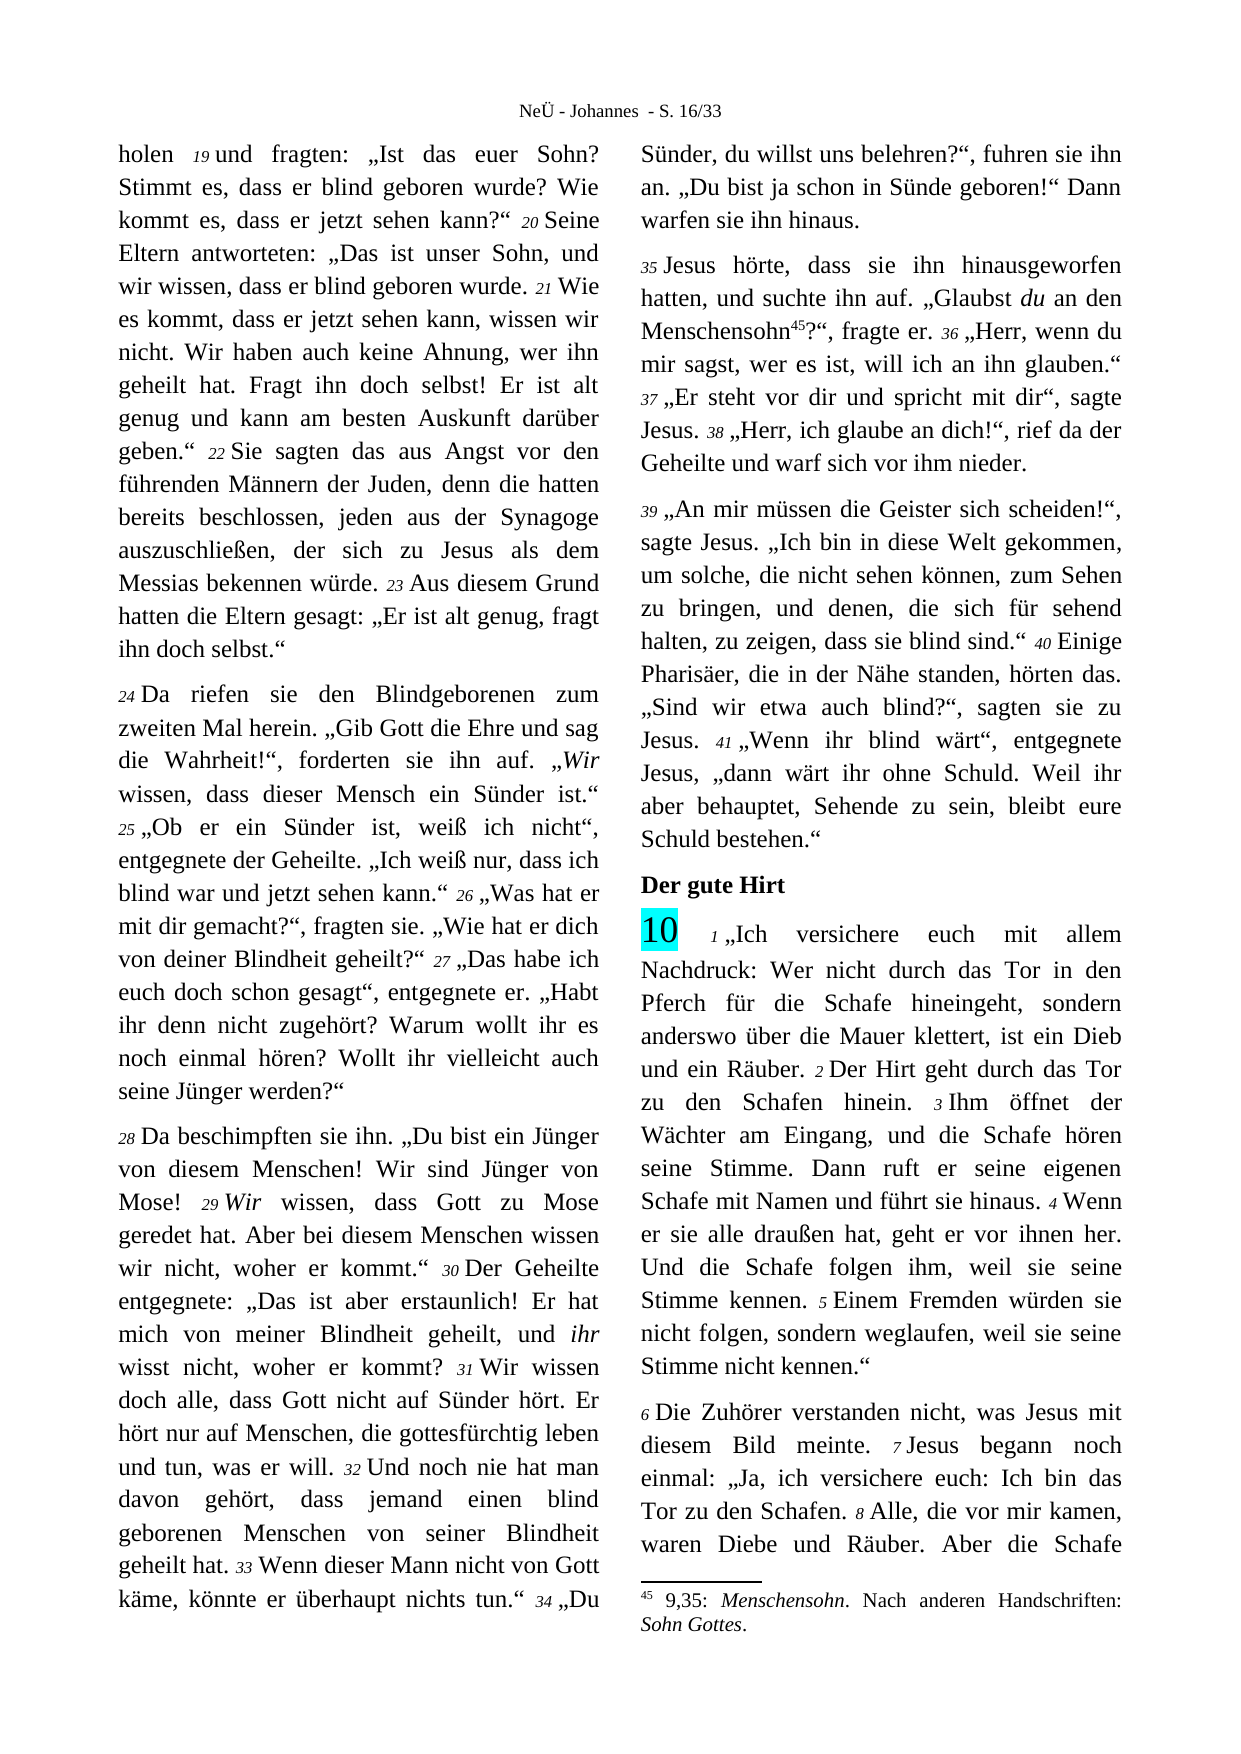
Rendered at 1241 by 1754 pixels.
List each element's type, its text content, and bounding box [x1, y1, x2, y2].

text 10 1 „Ich versichere euch mit allem Nachdruck: Wer nicht durch das Tor in den Pferch für die Schafe hineingeht, sondern anderswo über die Mauer klettert, ist ein Dieb und ein Räuber. 2 Der Hirt geht durch das Tor zu den Schafen hinein. 3 Ihm öffnet der Wächter am Eingang, und die Schafe hören seine Stimme. Dann ruft er seine eigenen Schafe mit Namen und führt sie hinaus. 4 Wenn er sie alle draußen hat, geht er vor ihnen her. Und die Schafe folgen ihm, weil sie seine Stimme kennen. 5 Einem Fremden würden sie nicht folgen, sondern weglaufen, weil sie seine Stimme nicht kennen.“ [641, 908, 1122, 1380]
text 28 Da beschimpften sie ihn. „Du bist ein Jünger von diesem Menschen! Wir sind Jünger von Mose! 29 Wir wissen, dass Gott zu Mose geredet hat. Aber bei diesem Menschen wissen wir nicht, woher er kommt.“ 30 Der Geheilte entgegnete: „Das ist aber erstaunlich! Er hat mich von meiner Blindheit geheilt, und ihr wisst nicht, woher er kommt? 31 Wir wissen doch alle, dass Gott nicht auf Sünder hört. Er hört nur auf Menschen, die gottesfürchtig leben und tun, was er will. 32 Und noch nie hat man davon gehört, dass jemand einen blind geborenen Menschen von seiner Blindheit geheilt hat. 33 Wenn dieser Mann nicht von Gott käme, könnte er überhaupt nichts tun.“ 34 „Du Sünder, du willst uns belehren?“, fuhren sie ihn an. „Du bist ja schon in Sünde geboren!“ Dann warfen sie ihn hinaus. [118, 1121, 599, 1612]
text 24 Da riefen sie den Blindgeborenen zum zweiten Mal herein. „Gib Gott die Ehre und sag die Wahrheit!“, forderten sie ihn auf. „Wir wissen, dass dieser Mensch ein Sünder ist.“ 25 „Ob er ein Sünder ist, weiß ich nicht“, entgegnete der Geheilte. „Ich weiß nur, dass ich blind war und jetzt sehen kann.“ 26 „Was hat er mit dir gemacht?“, fragten sie. „Wie hat er dich von deiner Blindheit geheilt?“ 27 „Das habe ich euch doch schon gesagt“, entgegnete er. „Habt ihr denn nicht zugehört? Warum wollt ihr es noch einmal hören? Wollt ihr vielleicht auch seine Jünger werden?“ [118, 679, 599, 1104]
text 39 „An mir müssen die Geister sich scheiden!“, sagte Jesus. „Ich bin in diese Welt gekommen, um solche, die nicht sehen können, zum Sehen zu bringen, und denen, die sich für sehend halten, zu zeigen, dass sie blind sind.“ 40 Einige Pharisäer, die in der Nähe standen, hörten das. „Sind wir etwa auch blind?“, sagten sie zu Jesus. 41 „Wenn ihr blind wärt“, entgegnete Jesus, „dann wärt ihr ohne Schuld. Weil ihr aber behauptet, Sehende zu sein, bleibt eure Schuld bestehen.“ [641, 494, 1122, 853]
text Der gute Hirt [641, 870, 1122, 898]
text 35 Jesus hörte, dass sie ihn hinausgeworfen hatten, und suchte ihn auf. „Glaubst du an den Menschensohn?“, fragte er. 36 „Herr, wenn du mir sagst, wer es ist, will ich an ihn glauben.“ 37 „Er steht vor dir und spricht mit dir“, sagte Jesus. 38 „Herr, ich glaube an dich!“, rief da der Geheilte und warf sich vor ihm nieder. [641, 250, 1122, 477]
